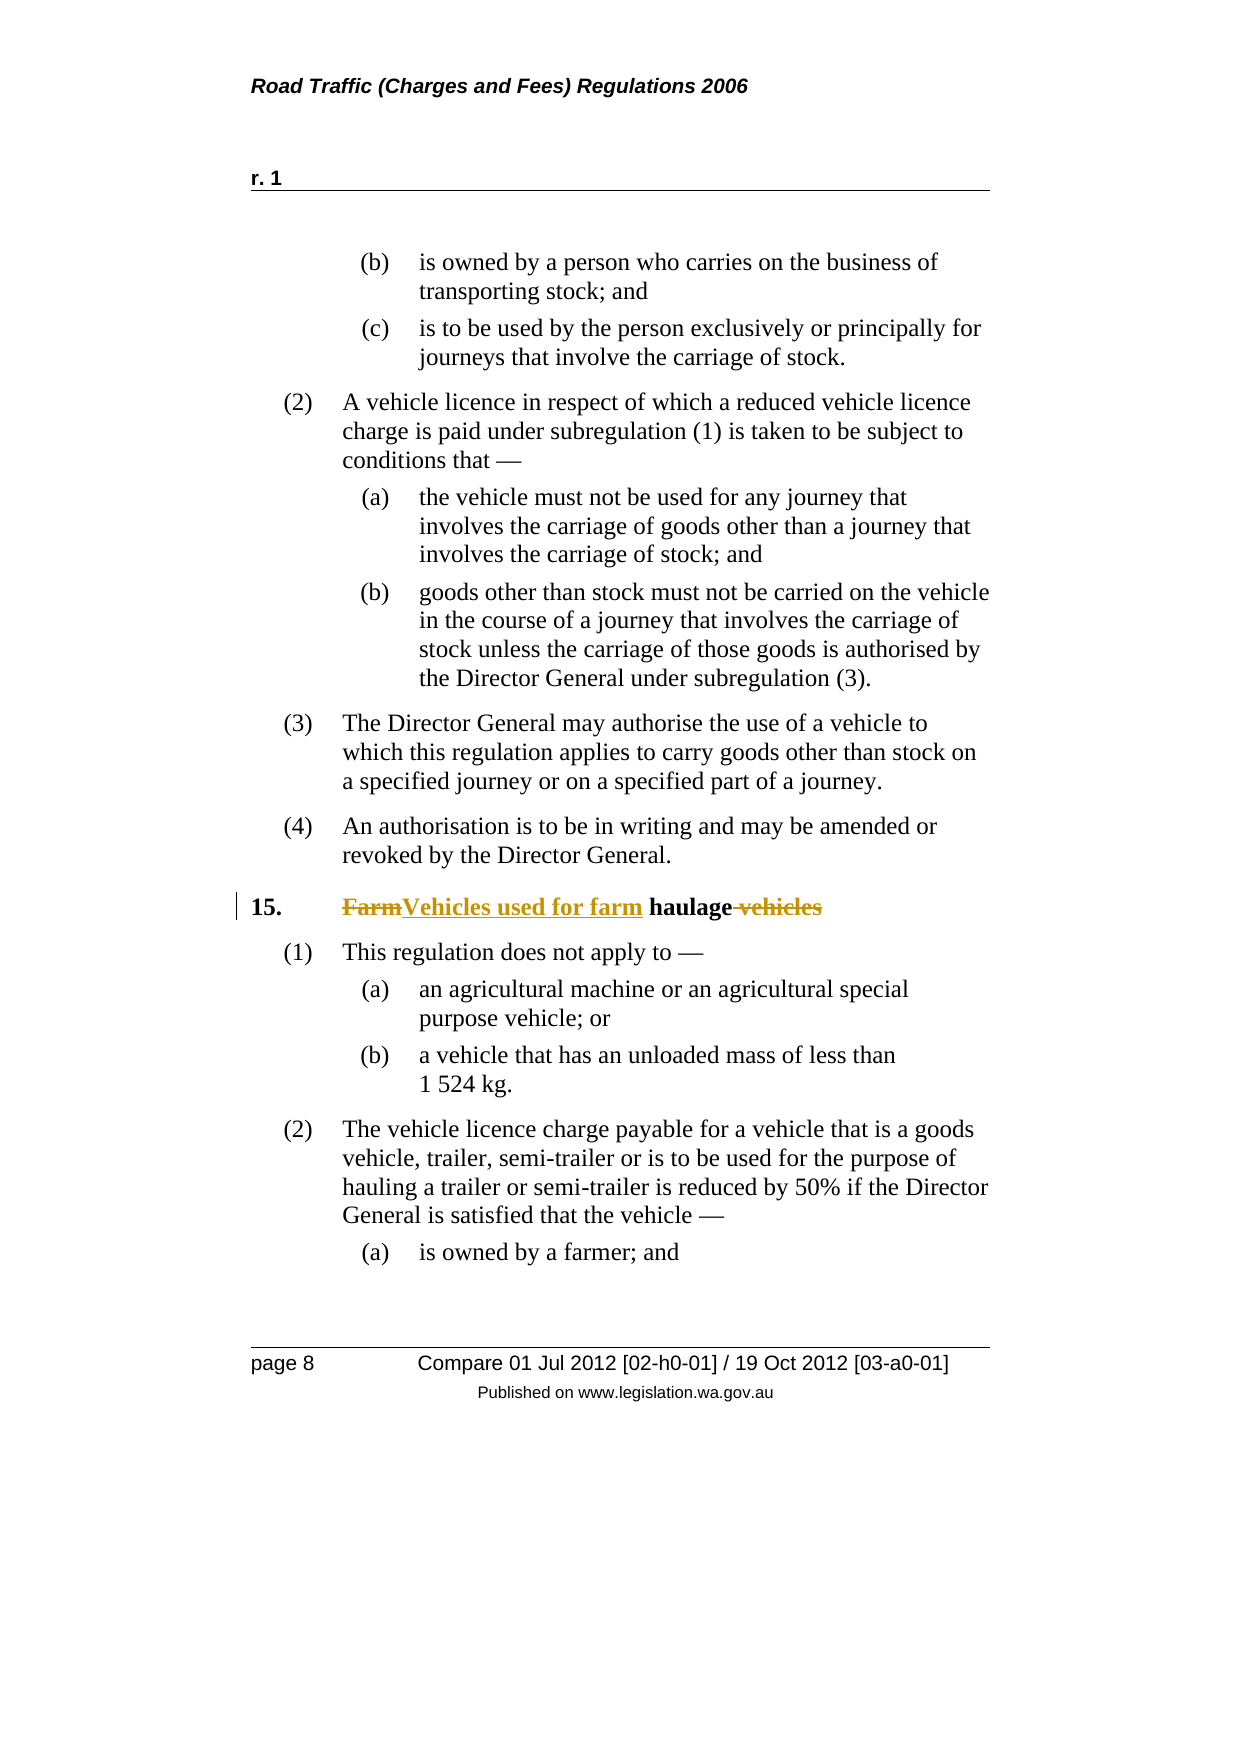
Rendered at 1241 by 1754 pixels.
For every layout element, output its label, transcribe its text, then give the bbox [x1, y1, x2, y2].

text (2) A vehicle licence in respect of which a reduced vehicle licence charge is paid under subregulation (1) is taken to be subject to conditions that — [251, 387, 990, 474]
text (1) This regulation does not apply to — [251, 937, 990, 966]
text (a) the vehicle must not be used for any journey that involves the carriage of goods other than a journey that involves the carriage of stock; and [251, 482, 990, 568]
text (b) is owned by a person who carries on the business of transporting stock; and [251, 247, 990, 305]
text (a) is owned by a farmer; and [251, 1237, 990, 1266]
text (2) The vehicle licence charge payable for a vehicle that is a goods vehicle, trailer, semi-trailer or is to be used for the purpose of hauling a trailer or semi-trailer is reduced by 50% if the Director General is satisfied that the vehicle — [251, 1114, 990, 1229]
text (3) The Director General may authorise the use of a vehicle to which this regulation applies to carry goods other than stock on a specified journey or on a specified part of a journey. [251, 708, 990, 794]
text (b) goods other than stock must not be carried on the vehicle in the course of a journey that involves the carriage of stock unless the carriage of those goods is authorised by the Director General under subregulation (3). [251, 577, 990, 692]
text (b) a vehicle that has an unloaded mass of less than 1 524 kg. [251, 1040, 990, 1097]
text (c) is to be used by the person exclusively or principally for journeys that involve the carriage of stock. [251, 313, 990, 371]
subtitle 15. haulage [251, 892, 990, 920]
text (a) an agricultural machine or an agricultural special purpose vehicle; or [251, 974, 990, 1032]
text (4) An authorisation is to be in writing and may be amended or revoked by the Director General. [251, 811, 990, 869]
